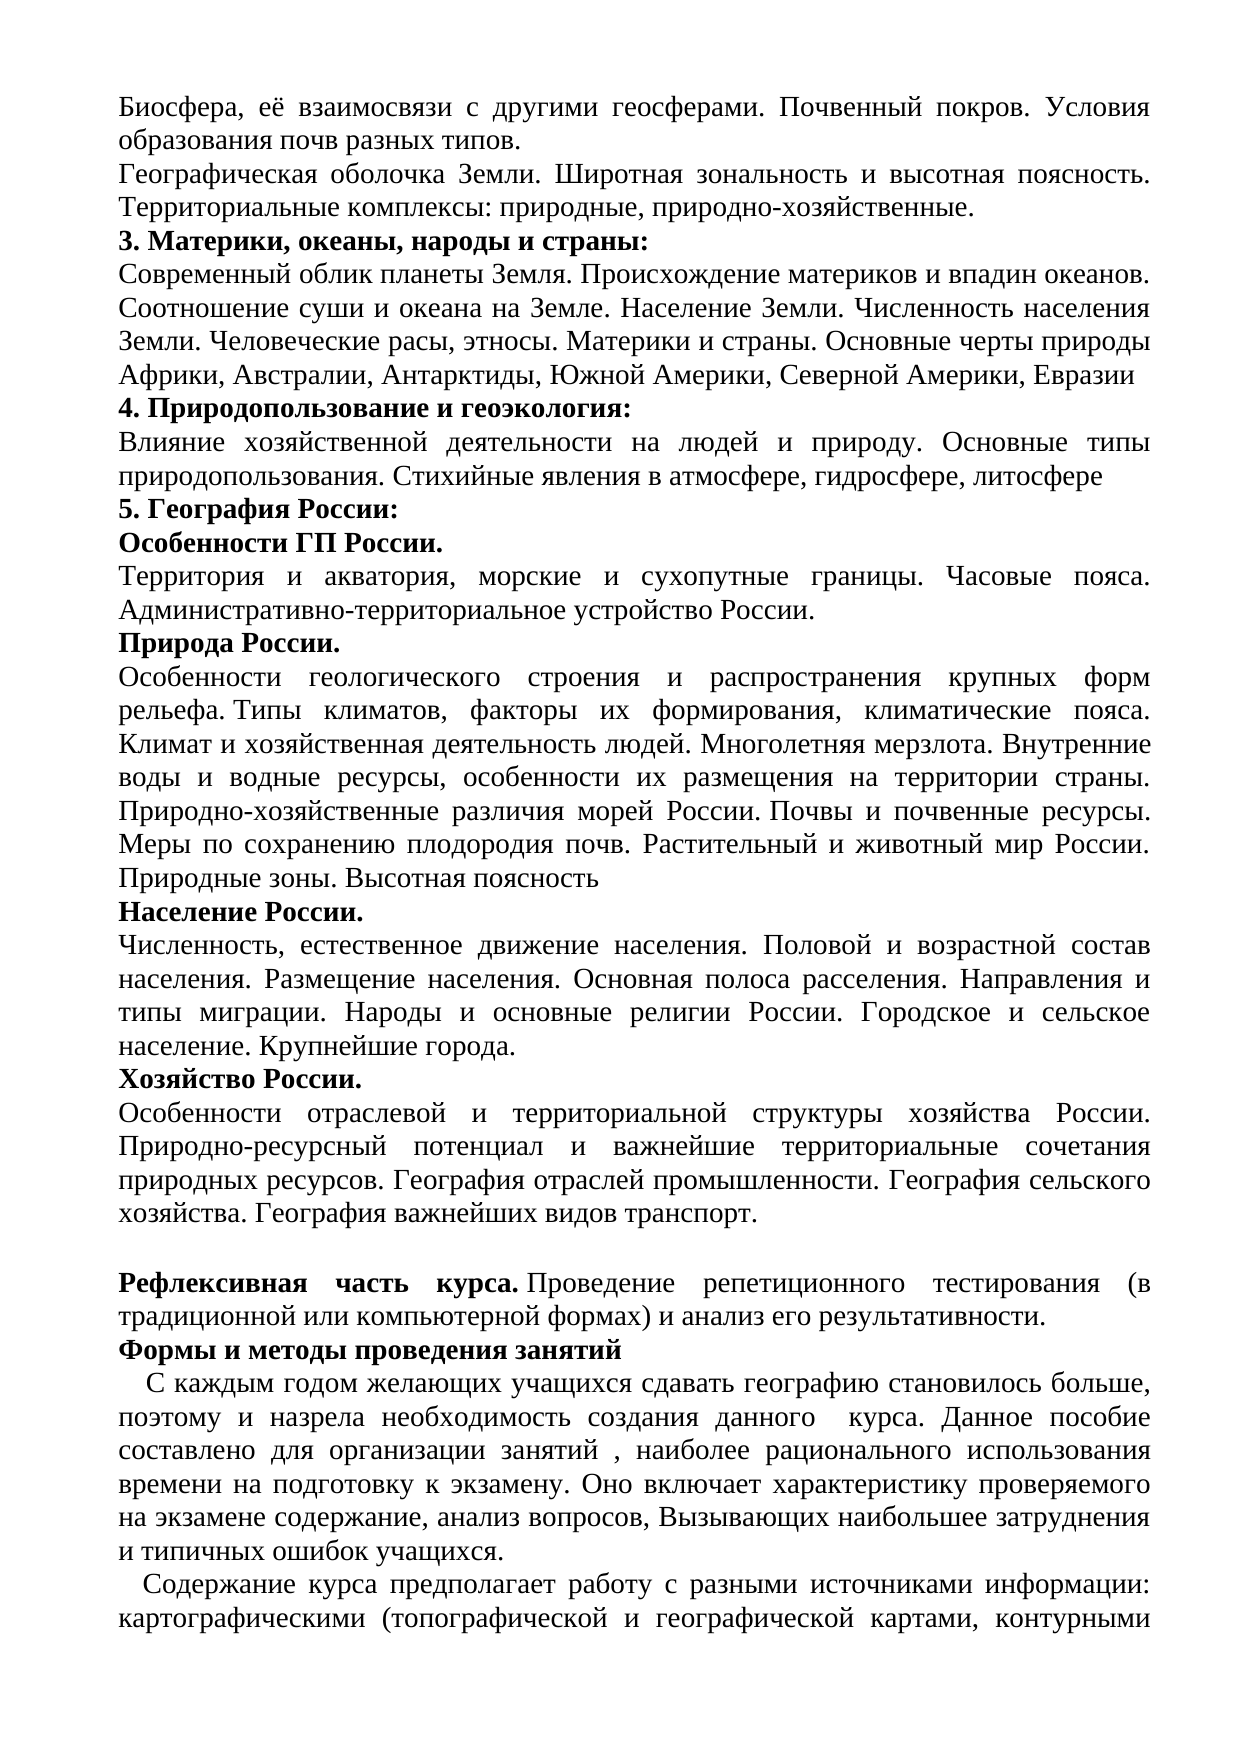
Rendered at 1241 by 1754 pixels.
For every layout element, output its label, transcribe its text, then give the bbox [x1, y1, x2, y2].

text Особенности ГП России. [118, 525, 1152, 558]
text Формы и методы проведения занятий [118, 1332, 1152, 1365]
text Биосфера, её взаимосвязи с другими геосферами. Почвенный покров. Условия образования почв разных типов. [118, 89, 1152, 156]
text Территория и акватория, морские и сухопутные границы. Часовые пояса. Административно-территориальное устройство России. [118, 558, 1152, 625]
text Влияние хозяйственной деятельности на людей и природу. Основные типы природопользования. Стихийные явления в атмосфере, гидросфере, литосфере [118, 424, 1152, 491]
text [118, 1567, 1152, 1634]
text С каждым годом желающих учащихся сдавать географию становилось больше, поэтому и назрела необходимость создания данного курса. Данное пособие составлено для организации занятий , наиболее рационального использования времени на подготовку к экзамену. Оно включает характеристику проверяемого на экзамене содержание, анализ вопросов, Вызывающих наибольшее затруднения и типичных ошибок учащихся. [118, 1365, 1152, 1567]
text Рефлексивная часть курса. Проведение репетиционного тестирования (в традиционной или компьютерной формах) и анализ его результативности. [118, 1265, 1152, 1332]
text Географическая оболочка Земли. Широтная зональность и высотная поясность. Территориальные комплексы: природные, природно-хозяйственные. [118, 156, 1152, 223]
text Современный облик планеты Земля. Происхождение материков и впадин океанов. Соотношение суши и океана на Земле. Население Земли. Численность населения Земли. Человеческие расы, этносы. Материки и страны. Основные черты природы Африки, Австралии, Антарктиды, Южной Америки, Северной Америки, Евразии [118, 256, 1152, 391]
text Население России. [118, 894, 1152, 927]
text Природа России. [118, 625, 1152, 659]
text Численность, естественное движение населения. Половой и возрастной состав населения. Размещение населения. Основная полоса расселения. Направления и типы миграции. Народы и основные религии России. Городское и сельское население. Крупнейшие города. [118, 927, 1152, 1061]
text Хозяйство России. [118, 1061, 1152, 1095]
text Особенности отраслевой и территориальной структуры хозяйства России. Природно-ресурсный потенциал и важнейшие территориальные сочетания природных ресурсов. География отраслей промышленности. География сельского хозяйства. География важнейших видов транспорт. [118, 1095, 1152, 1229]
text 5. География России: [118, 491, 1152, 525]
text 4. Природопользование и геоэкология: [118, 391, 1152, 424]
text Особенности геологического строения и распространения крупных форм рельефа. Типы климатов, факторы их формирования, климатические пояса. Климат и хозяйственная деятельность людей. Многолетняя мерзлота. Внутренние воды и водные ресурсы, особенности их размещения на территории страны. Природно-хозяйственные различия морей России. Почвы и почвенные ресурсы. Меры по сохранению плодородия почв. Растительный и животный мир России. Природные зоны. Высотная поясность [118, 659, 1152, 894]
text 3. Материки, океаны, народы и страны: [118, 223, 1152, 256]
